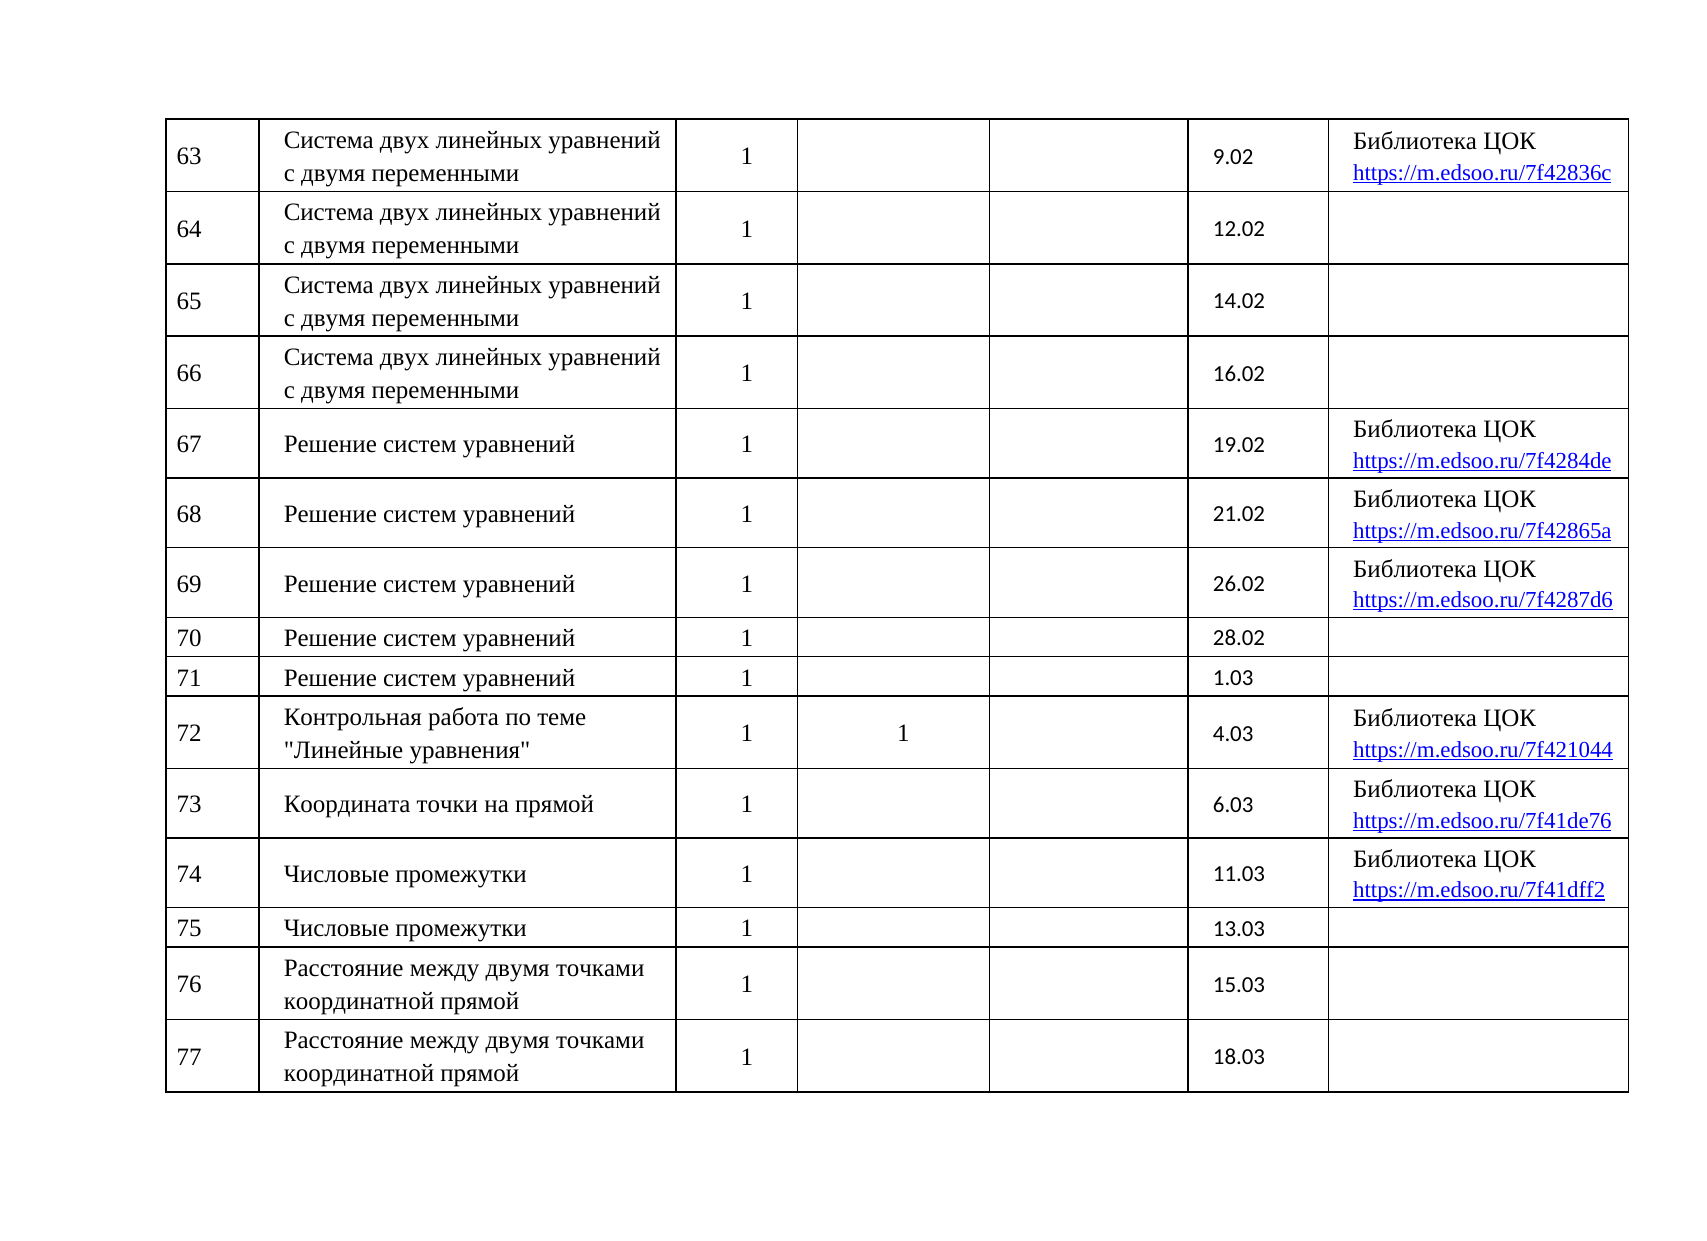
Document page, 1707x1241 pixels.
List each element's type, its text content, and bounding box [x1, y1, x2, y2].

table_cell 1 [677, 120, 797, 191]
table_cell [1329, 265, 1628, 335]
table_cell 14.02 [1189, 265, 1328, 335]
table_cell 1 [677, 1020, 797, 1091]
table_cell [990, 697, 1187, 768]
table_cell Библиотека ЦОК https://m.edsoo.ru/7f41dff2 [1329, 839, 1628, 907]
table_cell [798, 1020, 989, 1091]
table_cell 1 [677, 337, 797, 408]
table_cell 12.02 [1189, 192, 1328, 263]
table_cell [990, 337, 1187, 408]
table_cell [990, 839, 1187, 907]
table_cell 1 [677, 265, 797, 335]
table_cell [1329, 948, 1628, 1018]
table_cell 19.02 [1189, 409, 1328, 477]
table_cell 77 [167, 1020, 258, 1091]
table_cell [990, 948, 1187, 1018]
table_cell 1 [677, 769, 797, 837]
table_cell 1 [677, 409, 797, 477]
table_cell [798, 120, 989, 191]
table_cell [990, 908, 1187, 946]
table_cell [990, 618, 1187, 656]
table_cell [798, 337, 989, 408]
table_cell [798, 479, 989, 547]
table_cell [1329, 192, 1628, 263]
table_cell Библиотека ЦОК https://m.edsoo.ru/7f421044 [1329, 697, 1628, 768]
table_cell [990, 120, 1187, 191]
table_cell [990, 409, 1187, 477]
table_cell [798, 908, 989, 946]
table_cell 1 [677, 618, 797, 656]
table_cell Числовые промежутки [260, 839, 675, 907]
table_cell Библиотека ЦОК https://m.edsoo.ru/7f4287d6 [1329, 548, 1628, 616]
table_cell Библиотека ЦОК https://m.edsoo.ru/7f42865a [1329, 479, 1628, 547]
table_cell [1329, 337, 1628, 408]
table_cell [1329, 657, 1628, 695]
table_cell [990, 192, 1187, 263]
table_cell [1329, 618, 1628, 656]
table_cell [798, 618, 989, 656]
table_cell Решение систем уравнений [260, 479, 675, 547]
table_cell Решение систем уравнений [260, 657, 675, 695]
table_cell 1 [677, 548, 797, 616]
table_cell Координата точки на прямой [260, 769, 675, 837]
table_cell Числовые промежутки [260, 908, 675, 946]
table_cell 63 [167, 120, 258, 191]
table_cell 71 [167, 657, 258, 695]
table_cell 11.03 [1189, 839, 1328, 907]
table_cell 1.03 [1189, 657, 1328, 695]
table_cell Система двух линейных уравнений с двумя переменными [260, 337, 675, 408]
table_cell 66 [167, 337, 258, 408]
table_cell 13.03 [1189, 908, 1328, 946]
table_cell Решение систем уравнений [260, 618, 675, 656]
table_cell 70 [167, 618, 258, 656]
table_cell 1 [677, 948, 797, 1018]
table_cell [798, 657, 989, 695]
table_cell [990, 548, 1187, 616]
table_cell Библиотека ЦОК https://m.edsoo.ru/7f42836c [1329, 120, 1628, 191]
table_cell [1329, 1020, 1628, 1091]
table_cell Расстояние между двумя точками координатной прямой [260, 1020, 675, 1091]
table_cell Библиотека ЦОК https://m.edsoo.ru/7f41de76 [1329, 769, 1628, 837]
table_cell 1 [798, 697, 989, 768]
table_cell [798, 839, 989, 907]
table_cell 18.03 [1189, 1020, 1328, 1091]
table_cell 76 [167, 948, 258, 1018]
table_cell 1 [677, 697, 797, 768]
table_cell 4.03 [1189, 697, 1328, 768]
table_cell Расстояние между двумя точками координатной прямой [260, 948, 675, 1018]
table_cell 73 [167, 769, 258, 837]
table_cell 67 [167, 409, 258, 477]
table_cell Библиотека ЦОК https://m.edsoo.ru/7f4284de [1329, 409, 1628, 477]
table_cell [990, 479, 1187, 547]
table_cell [990, 657, 1187, 695]
table_cell 64 [167, 192, 258, 263]
table_cell 16.02 [1189, 337, 1328, 408]
table_cell [1329, 908, 1628, 946]
table_cell 74 [167, 839, 258, 907]
table_cell [990, 769, 1187, 837]
table_cell [798, 548, 989, 616]
table_cell Решение систем уравнений [260, 548, 675, 616]
table_cell 21.02 [1189, 479, 1328, 547]
table_cell 1 [677, 908, 797, 946]
table_cell Контрольная работа по теме "Линейные уравнения" [260, 697, 675, 768]
table_cell Система двух линейных уравнений с двумя переменными [260, 265, 675, 335]
table_cell 1 [677, 839, 797, 907]
table_cell [798, 948, 989, 1018]
table_cell [798, 192, 989, 263]
table_cell 72 [167, 697, 258, 768]
table_cell Решение систем уравнений [260, 409, 675, 477]
table_cell 15.03 [1189, 948, 1328, 1018]
table_cell 26.02 [1189, 548, 1328, 616]
table_cell 1 [677, 657, 797, 695]
table_cell Система двух линейных уравнений с двумя переменными [260, 192, 675, 263]
table_cell 6.03 [1189, 769, 1328, 837]
table_cell 75 [167, 908, 258, 946]
table_cell [990, 1020, 1187, 1091]
table_cell [990, 265, 1187, 335]
table_cell Система двух линейных уравнений с двумя переменными [260, 120, 675, 191]
table_cell 69 [167, 548, 258, 616]
table_cell [798, 769, 989, 837]
table_cell 68 [167, 479, 258, 547]
table_cell 28.02 [1189, 618, 1328, 656]
table_cell [798, 409, 989, 477]
table_cell 9.02 [1189, 120, 1328, 191]
table_cell 65 [167, 265, 258, 335]
table_cell 1 [677, 192, 797, 263]
table_cell 1 [677, 479, 797, 547]
table_cell [798, 265, 989, 335]
